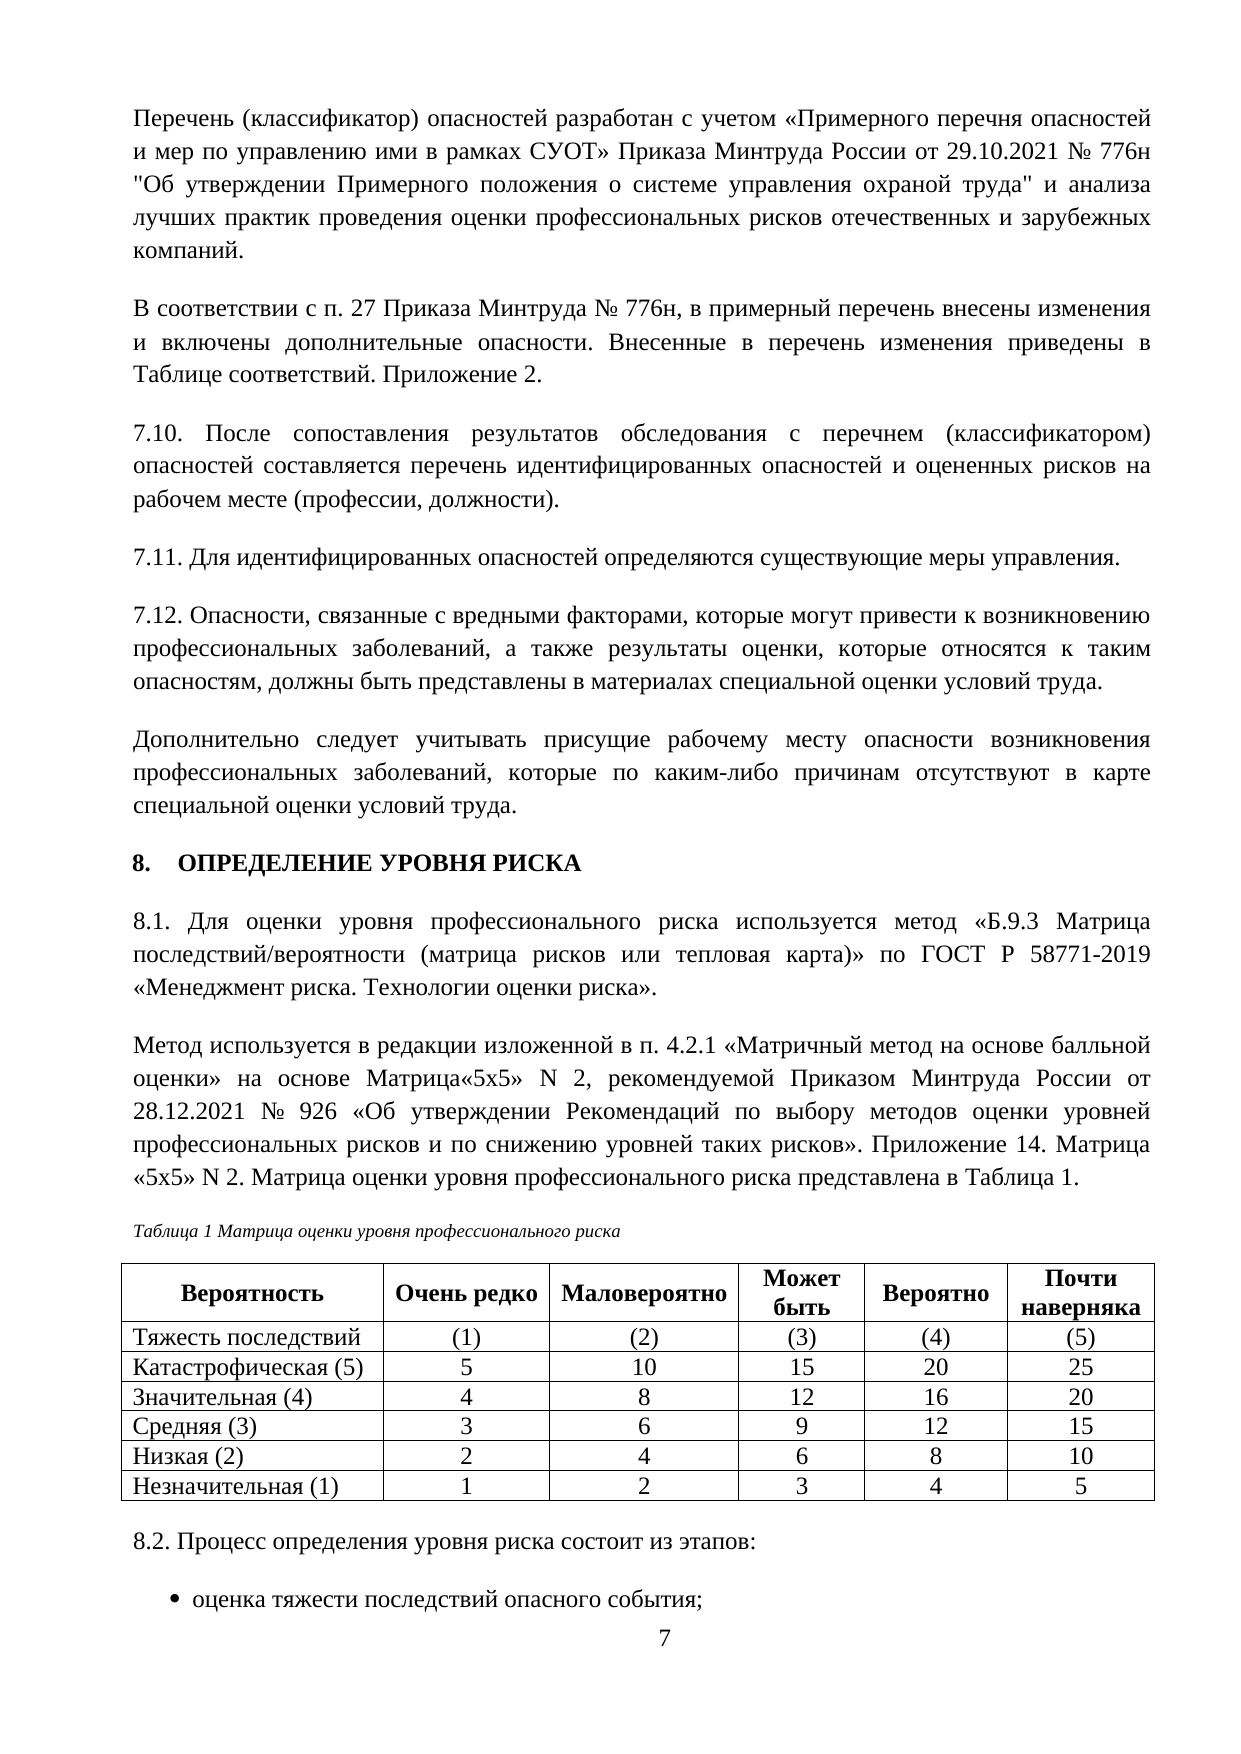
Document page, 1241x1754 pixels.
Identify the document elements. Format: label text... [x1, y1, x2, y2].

text 8.2. Процесс определения уровня риска состоит из этапов: [133, 1526, 1152, 1554]
table_cell Низкая (2) [122, 1441, 383, 1470]
table_cell Средняя (3) [122, 1411, 383, 1440]
table_cell 10 [550, 1352, 738, 1381]
table_cell 1 [384, 1471, 549, 1500]
table_cell 25 [1008, 1352, 1154, 1381]
table_cell 4 [384, 1382, 549, 1410]
text Метод используется в редакции изложенной в п. 4.2.1 «Матричный метод на основе балльной оценки» на основе Матрица«5х5» N 2, рекомендуемой Приказом Минтруда России от 28.12.2021 № 926 «Об утверждении Рекомендаций по выбору методов оценки уровней профессиональных рисков и по снижению уровней таких рисков». Приложение 14. Матрица «5х5» N 2. Матрица оценки уровня профессионального риска представлена в таблице1. [133, 1030, 1152, 1191]
table_cell Катастрофическая (5) [122, 1352, 383, 1381]
table_cell 20 [1008, 1382, 1154, 1410]
table_cell (4) [865, 1322, 1007, 1351]
list ОПРЕДЕЛЕНИЕ УРОВНЯ РИСКА [132, 848, 1152, 877]
table_cell Тяжесть последствий [122, 1322, 383, 1351]
table_cell 12 [865, 1411, 1007, 1440]
table_cell 20 [865, 1352, 1007, 1381]
table_cell 4 [865, 1471, 1007, 1500]
table_header Очень редко [384, 1264, 549, 1321]
table_cell 16 [865, 1382, 1007, 1410]
table_cell 15 [739, 1352, 864, 1381]
table_cell 3 [384, 1411, 549, 1440]
table_cell 9 [739, 1411, 864, 1440]
table_cell 15 [1008, 1411, 1154, 1440]
text Таблица 1 Матрица оценки уровня профессионального риска [133, 1220, 1152, 1242]
table_cell 6 [739, 1441, 864, 1470]
table_cell 5 [1008, 1471, 1154, 1500]
text 8.1. Для оценки уровня профессионального риска используется метод «Б.9.3 Матрица последствий/вероятности (матрица рисков или тепловая карта)» по ГОСТ Р 58771-2019 «Менеджмент риска. Технологии оценки риска». [133, 906, 1152, 1001]
table_cell 4 [550, 1441, 738, 1470]
table_cell Значительная (4) [122, 1382, 383, 1410]
table_cell 2 [550, 1471, 738, 1500]
table_cell 5 [384, 1352, 549, 1381]
text 7.11. Для идентифицированных опасностей определяются существующие меры управления. [133, 542, 1152, 570]
table_cell (5) [1008, 1322, 1154, 1351]
table_header Вероятность [122, 1264, 383, 1321]
table_cell 8 [550, 1382, 738, 1410]
text 7.12. Опасности, связанные с вредными факторами, которые могут привести к возникновению профессиональных заболеваний, а также результаты оценки, которые относятся к таким опасностям, должны быть представлены в материалах специальной оценки условий труда. [133, 600, 1152, 694]
text Перечень (классификатор) опасностей разработан с учетом «Примерного перечня опасностей и мер по управлению ими в рамках СУОТ» Приказа Минтруда России от 29.10.2021 № 776н "Об утверждении Примерного положения о системе управления охраной труда" и анализа лучших практик проведения оценки профессиональных рисков отечественных и зарубежных компаний. [133, 103, 1152, 264]
table_cell 12 [739, 1382, 864, 1410]
table_cell (1) [384, 1322, 549, 1351]
text 7.10. После сопоставления результатов обследования с перечнем (классификатором) опасностей составляется перечень идентифицированных опасностей и оцененных рисков на рабочем месте (профессии, должности). [133, 418, 1152, 512]
text Дополнительно следует учитывать присущие рабочему месту опасности возникновения профессиональных заболеваний, которые по каким-либо причинам отсутствуют в карте специальной оценки условий труда. [133, 724, 1152, 818]
table_cell 2 [384, 1441, 549, 1470]
table_cell (3) [739, 1322, 864, 1351]
table_cell 10 [1008, 1441, 1154, 1470]
table_header Вероятно [865, 1264, 1007, 1321]
table_header Маловероятно [550, 1264, 738, 1321]
table_header Почти наверняка [1008, 1264, 1154, 1321]
list оценка тяжести последствий опасного события; [170, 1584, 1152, 1612]
table_cell (2) [550, 1322, 738, 1351]
table_cell 6 [550, 1411, 738, 1440]
table_cell 3 [739, 1471, 864, 1500]
table_cell Незначительная (1) [122, 1471, 383, 1500]
text В соответствии с п. 27 Приказа Минтруда № 776н, в примерный перечень внесены изменения и включены дополнительные опасности. Внесенные в перечень изменения приведены в Таблице соответствий. Приложение 2. [133, 293, 1152, 388]
table_header Может быть [739, 1264, 864, 1321]
table_cell 8 [865, 1441, 1007, 1470]
